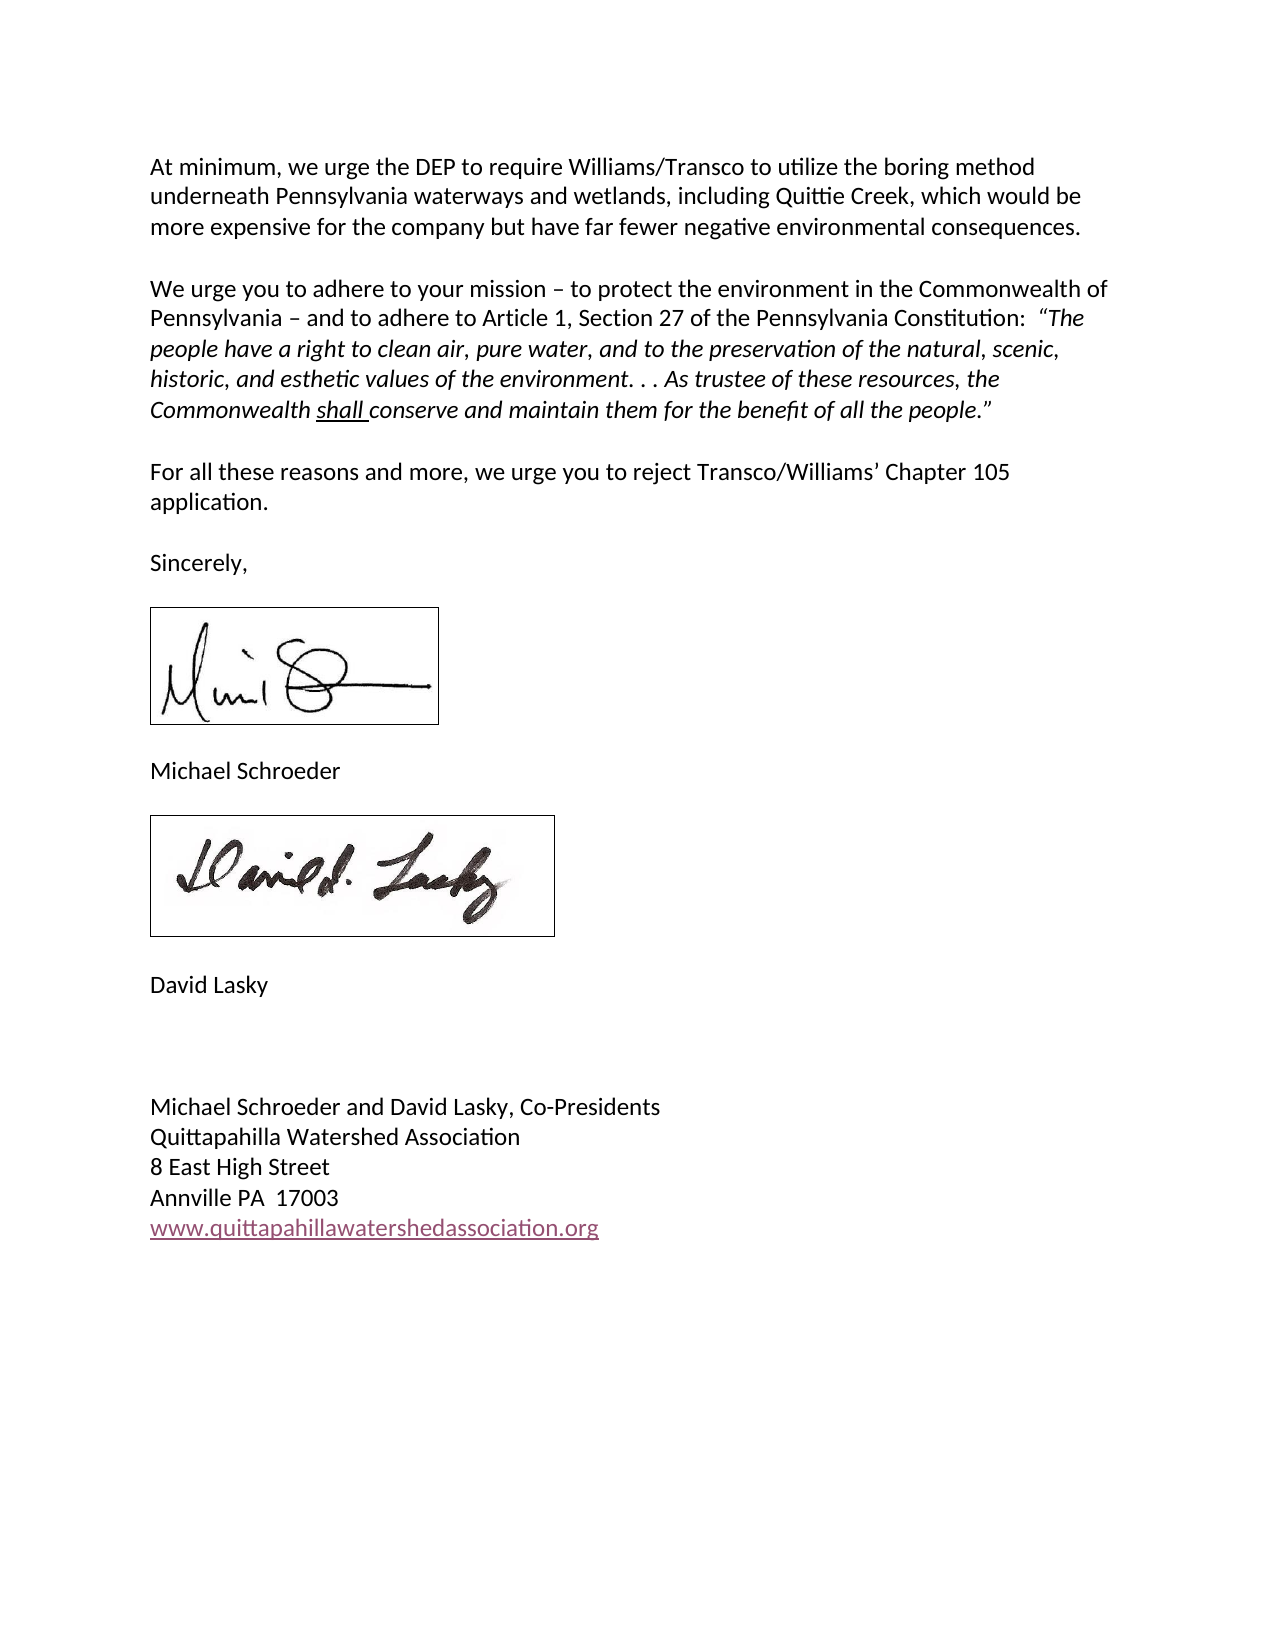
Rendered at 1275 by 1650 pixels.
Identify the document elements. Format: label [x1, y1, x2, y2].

picture [151, 608, 438, 724]
picture [151, 816, 554, 936]
